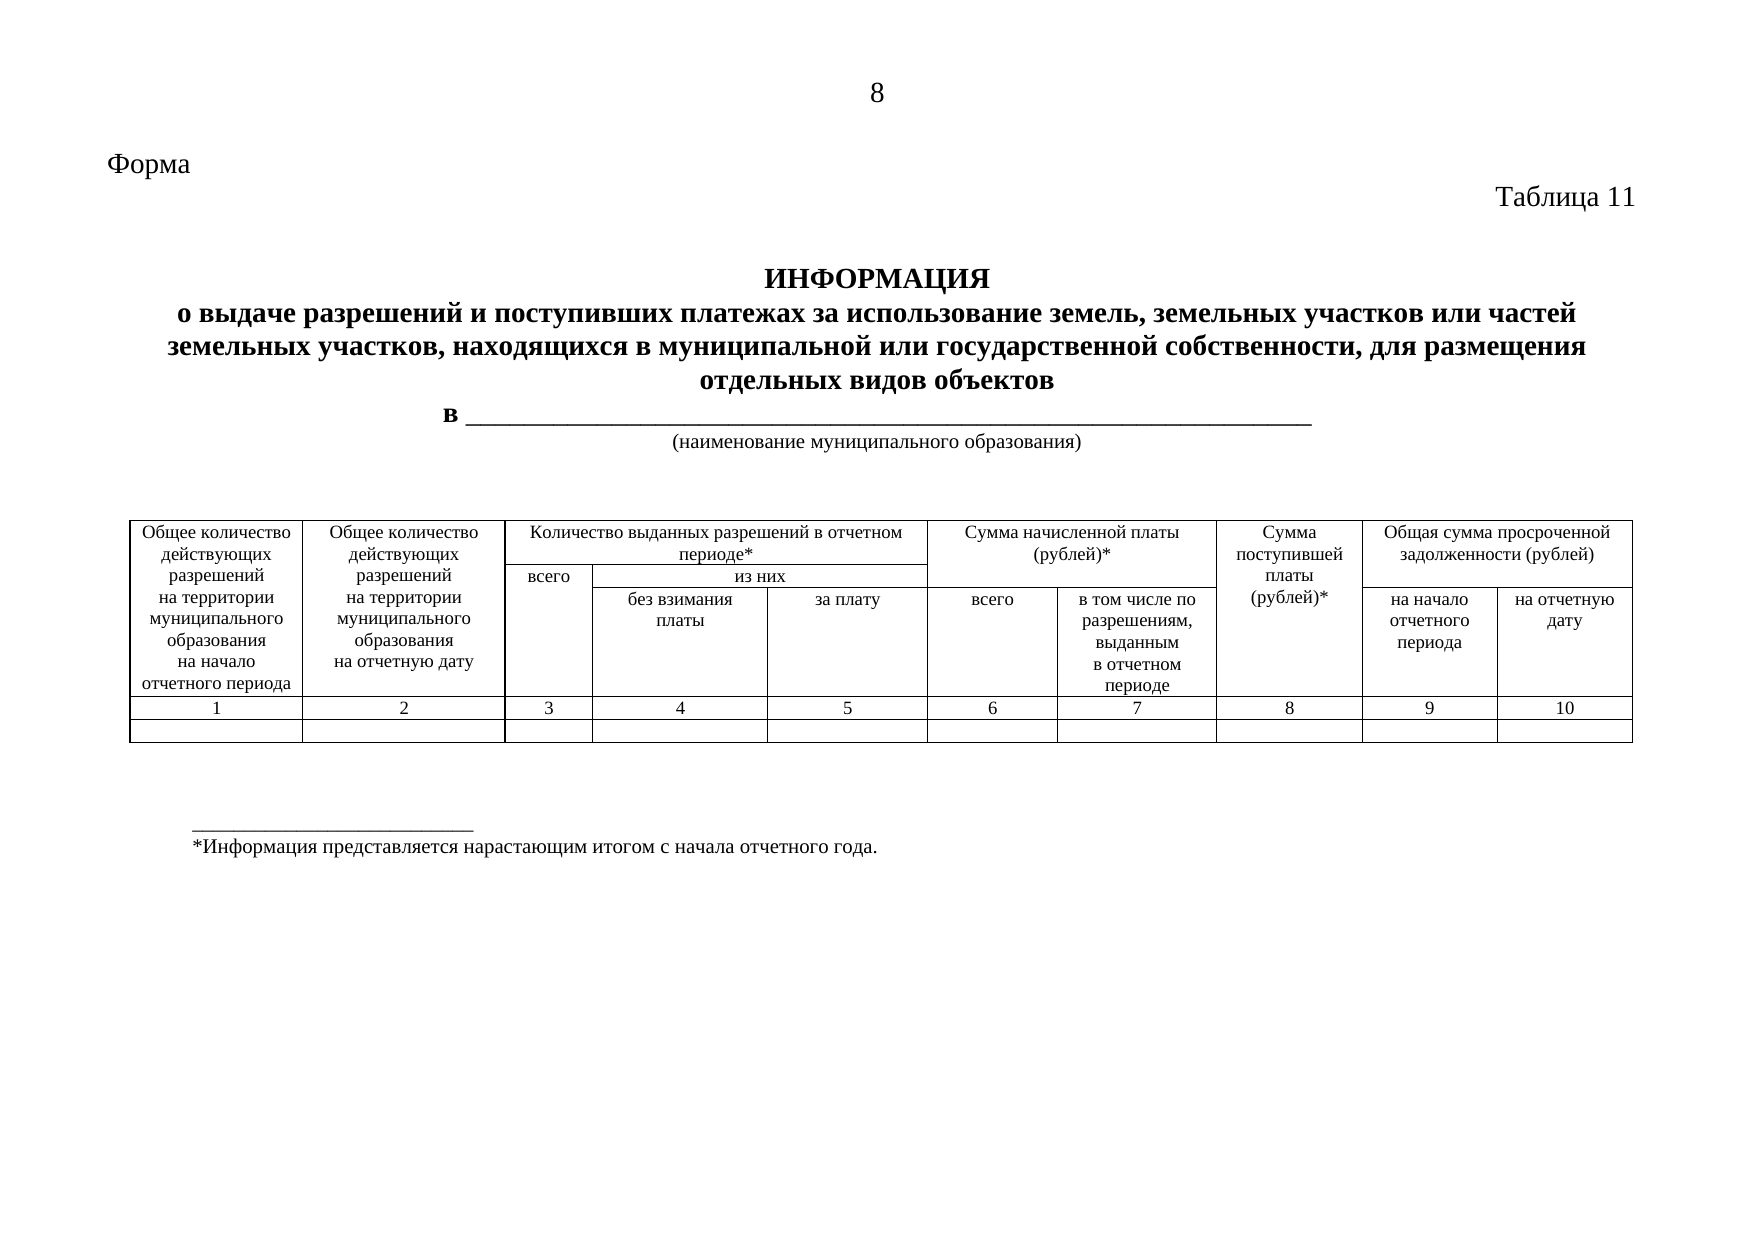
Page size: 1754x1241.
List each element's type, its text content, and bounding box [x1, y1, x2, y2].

table_cell 5 [768, 697, 927, 718]
table_cell из них [593, 565, 927, 587]
table_cell на отчетную дату [1498, 588, 1632, 696]
table_cell 8 [1217, 697, 1362, 718]
table_cell [1058, 720, 1216, 742]
text Форма [107, 148, 1636, 179]
table_cell [768, 720, 927, 742]
table_cell [1217, 720, 1362, 742]
table_header Общее количество действующих разрешений на территории муниципального образования на отчетную дату [303, 521, 504, 696]
text о выдаче разрешений и поступивших платежах за использование земель, земельных участков или частей земельных участков, находящихся в муниципальной или государственной собственности, для размещения отдельных видов объектов [118, 295, 1636, 395]
table_cell [131, 720, 302, 742]
table_cell [506, 720, 592, 742]
table_cell 10 [1498, 697, 1632, 718]
text Таблица 11 [118, 179, 1636, 213]
table_cell 7 [1058, 697, 1216, 718]
table_cell 9 [1363, 697, 1497, 718]
table_cell [303, 720, 504, 742]
table_cell [1363, 720, 1497, 742]
table_cell 4 [593, 697, 767, 718]
table_cell [593, 720, 767, 742]
table_header Общая сумма просроченной задолженности (рублей) [1363, 521, 1632, 587]
table_cell в том числе по разрешениям, выданным в отчетном периоде [1058, 588, 1216, 696]
table_header Количество выданных разрешений в отчетном периоде* [506, 521, 927, 564]
table_cell без взимания платы [593, 588, 767, 696]
table_cell [1498, 720, 1632, 742]
table_cell 3 [506, 697, 592, 718]
table_cell 1 [131, 697, 302, 718]
table_cell всего [928, 588, 1057, 696]
text ___________________________ [118, 810, 1636, 834]
text ИНФОРМАЦИЯ [118, 261, 1636, 295]
text *Информация представляется нарастающим итогом с начала отчетного года. [118, 834, 1636, 858]
table_header Сумма начисленной платы (рублей)* [928, 521, 1216, 587]
table_cell на начало отчетного периода [1363, 588, 1497, 696]
text (наименование муниципального образования) [118, 429, 1636, 453]
table_cell [928, 720, 1057, 742]
table_cell 2 [303, 697, 504, 718]
table_cell за плату [768, 588, 927, 696]
text в __________________________________________________________ [118, 395, 1636, 429]
table_header Общее количество действующих разрешений на территории муниципального образования на начало отчетного периода [131, 521, 302, 696]
table_cell 6 [928, 697, 1057, 718]
table_header Сумма поступившей платы (рублей)* [1217, 521, 1362, 696]
table_cell всего [506, 565, 592, 696]
